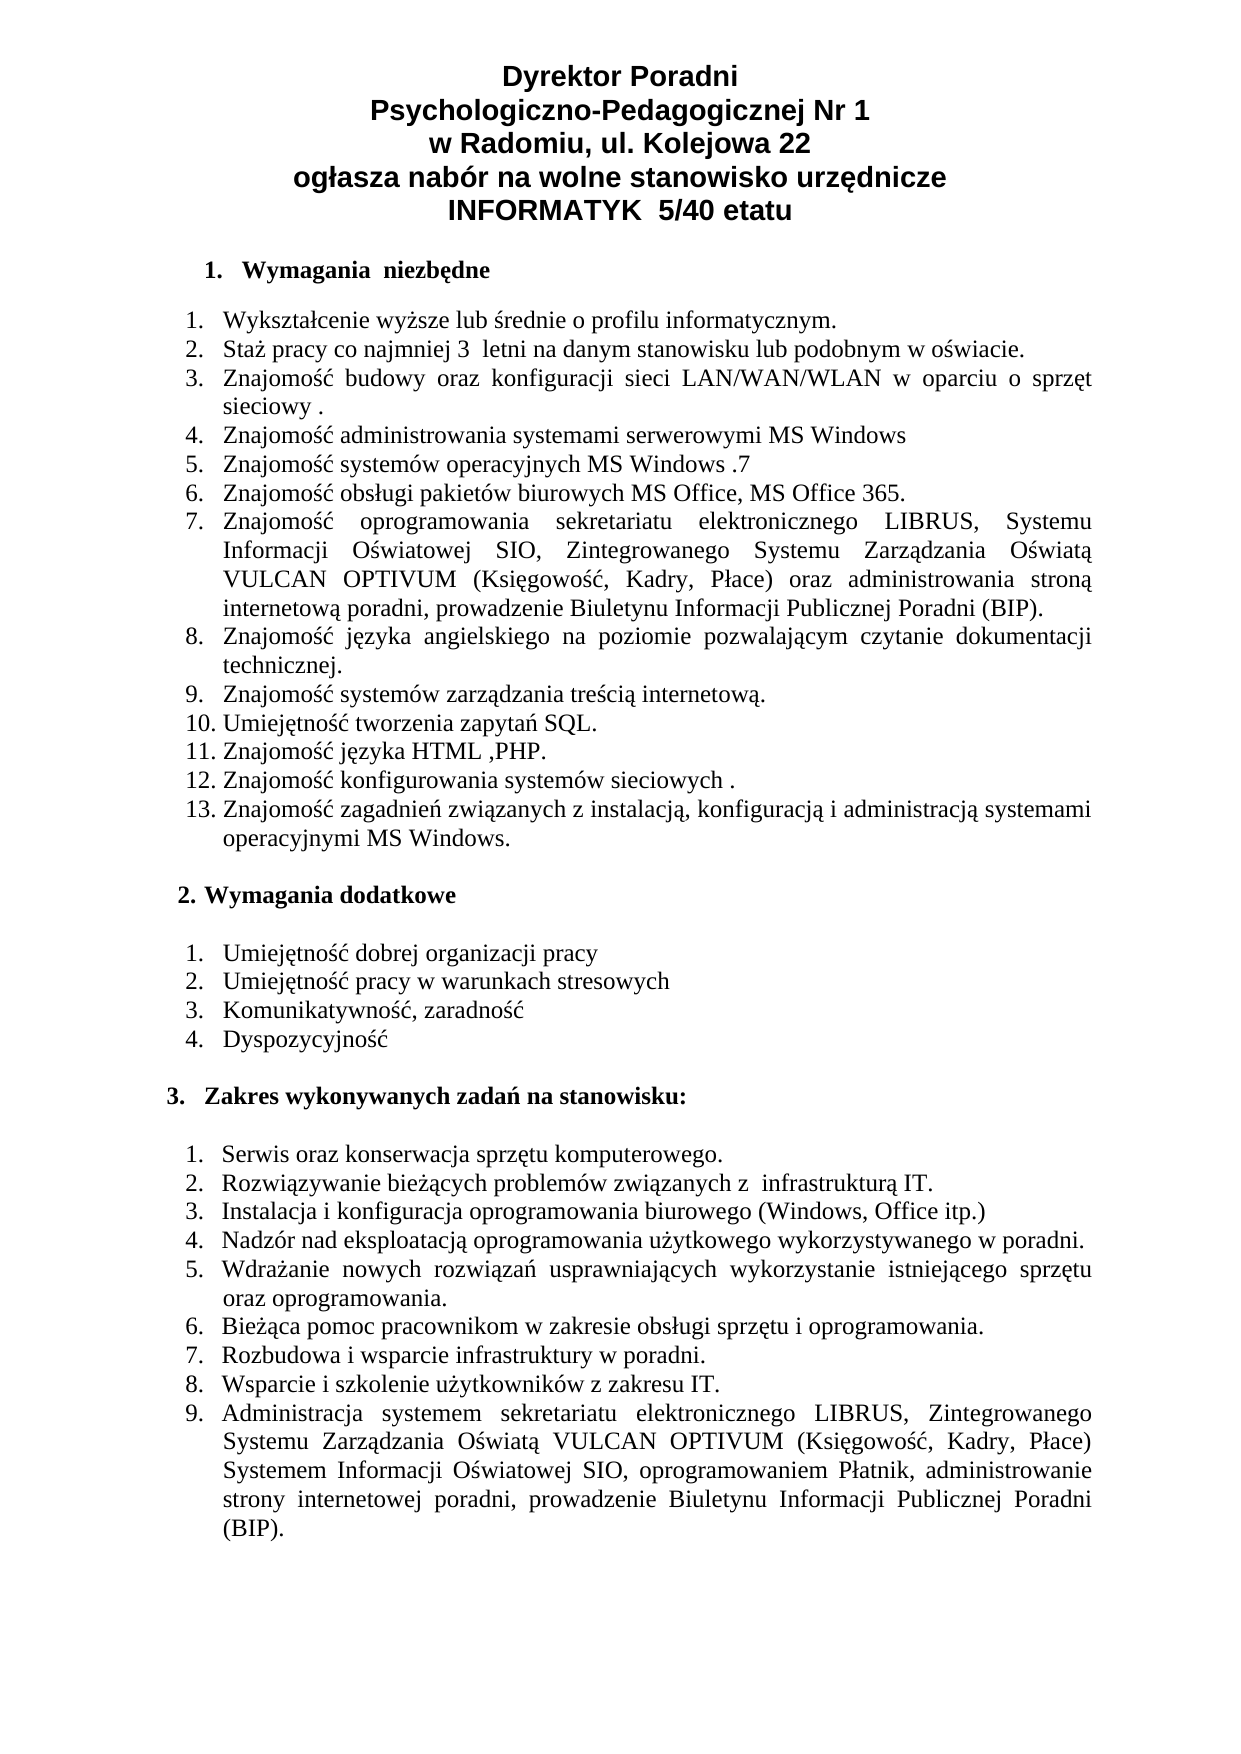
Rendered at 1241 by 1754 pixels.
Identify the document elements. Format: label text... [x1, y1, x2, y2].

list Zakres wykonywanych zadań na stanowisku: [166, 1081, 1093, 1110]
list Staż pracy co najmniej 3 letni na danym stanowisku lub podobnym w oświacie. [185, 334, 1093, 363]
list Wymagania niezbędne [204, 256, 1093, 284]
list Znajomość systemów operacyjnych MS Windows .7 [185, 449, 1093, 478]
text Dyrektor Poradni [148, 59, 1093, 93]
list Rozbudowa i wsparcie infrastruktury w poradni. [185, 1340, 1093, 1369]
list Wymagania dodatkowe [177, 880, 1093, 909]
list Znajomość obsługi pakietów biurowych MS Office, MS Office 365. [185, 478, 1093, 506]
list Rozwiązywanie bieżących problemów związanych z infrastrukturą IT. [185, 1168, 1093, 1196]
list Instalacja i konfiguracja oprogramowania biurowego (Windows, Office itp.) [185, 1196, 1093, 1225]
list Wdrażanie nowych rozwiązań usprawniających wykorzystanie istniejącego sprzętu oraz oprogramowania. [185, 1254, 1093, 1311]
list Wsparcie i szkolenie użytkowników z zakresu IT. [185, 1369, 1093, 1398]
text w Radomiu, ul. Kolejowa 22 [148, 126, 1093, 160]
text ogłasza nabór na wolne stanowisko urzędnicze [148, 160, 1093, 193]
list Umiejętność pracy w warunkach stresowych [185, 966, 1093, 995]
list Dyspozycyjność [185, 1024, 1093, 1053]
list Znajomość systemów zarządzania treścią internetową. [185, 679, 1093, 708]
list Nadzór nad eksploatacją oprogramowania użytkowego wykorzystywanego w poradni. [185, 1225, 1093, 1254]
list Umiejętność dobrej organizacji pracy [185, 938, 1093, 966]
text INFORMATYK 5/40 etatu [148, 193, 1093, 227]
text Psychologiczno-Pedagogicznej Nr 1 [148, 93, 1093, 126]
list Znajomość administrowania systemami serwerowymi MS Windows [185, 420, 1093, 449]
list Serwis oraz konserwacja sprzętu komputerowego. [185, 1139, 1093, 1168]
list Znajomość budowy oraz konfiguracji sieci LAN/WAN/WLAN w oparciu o sprzęt sieciowy . [185, 363, 1093, 420]
list Znajomość oprogramowania sekretariatu elektronicznego LIBRUS, Systemu Informacji Oświatowej SIO, Zintegrowanego Systemu Zarządzania Oświatą VULCAN OPTIVUM (Księgowość, Kadry, Płace) oraz administrowania stroną internetową poradni, prowadzenie Biuletynu Informacji Publicznej Poradni (BIP). [185, 506, 1093, 621]
list Znajomość zagadnień związanych z instalacją, konfiguracją i administracją systemami operacyjnymi MS Windows. [185, 794, 1093, 851]
list Komunikatywność, zaradność [185, 995, 1093, 1024]
list Znajomość języka angielskiego na poziomie pozwalającym czytanie dokumentacji technicznej. [185, 621, 1093, 679]
list Administracja systemem sekretariatu elektronicznego LIBRUS, Zintegrowanego Systemu Zarządzania Oświatą VULCAN OPTIVUM (Księgowość, Kadry, Płace) Systemem Informacji Oświatowej SIO, oprogramowaniem Płatnik, administrowanie strony internetowej poradni, prowadzenie Biuletynu Informacji Publicznej Poradni (BIP). [185, 1398, 1093, 1541]
list Znajomość konfigurowania systemów sieciowych . [185, 765, 1093, 794]
list Znajomość języka HTML ,PHP. [185, 736, 1093, 765]
list Wykształcenie wyższe lub średnie o profilu informatycznym. [185, 305, 1093, 334]
list Umiejętność tworzenia zapytań SQL. [185, 708, 1093, 736]
list Bieżąca pomoc pracownikom w zakresie obsługi sprzętu i oprogramowania. [185, 1311, 1093, 1340]
